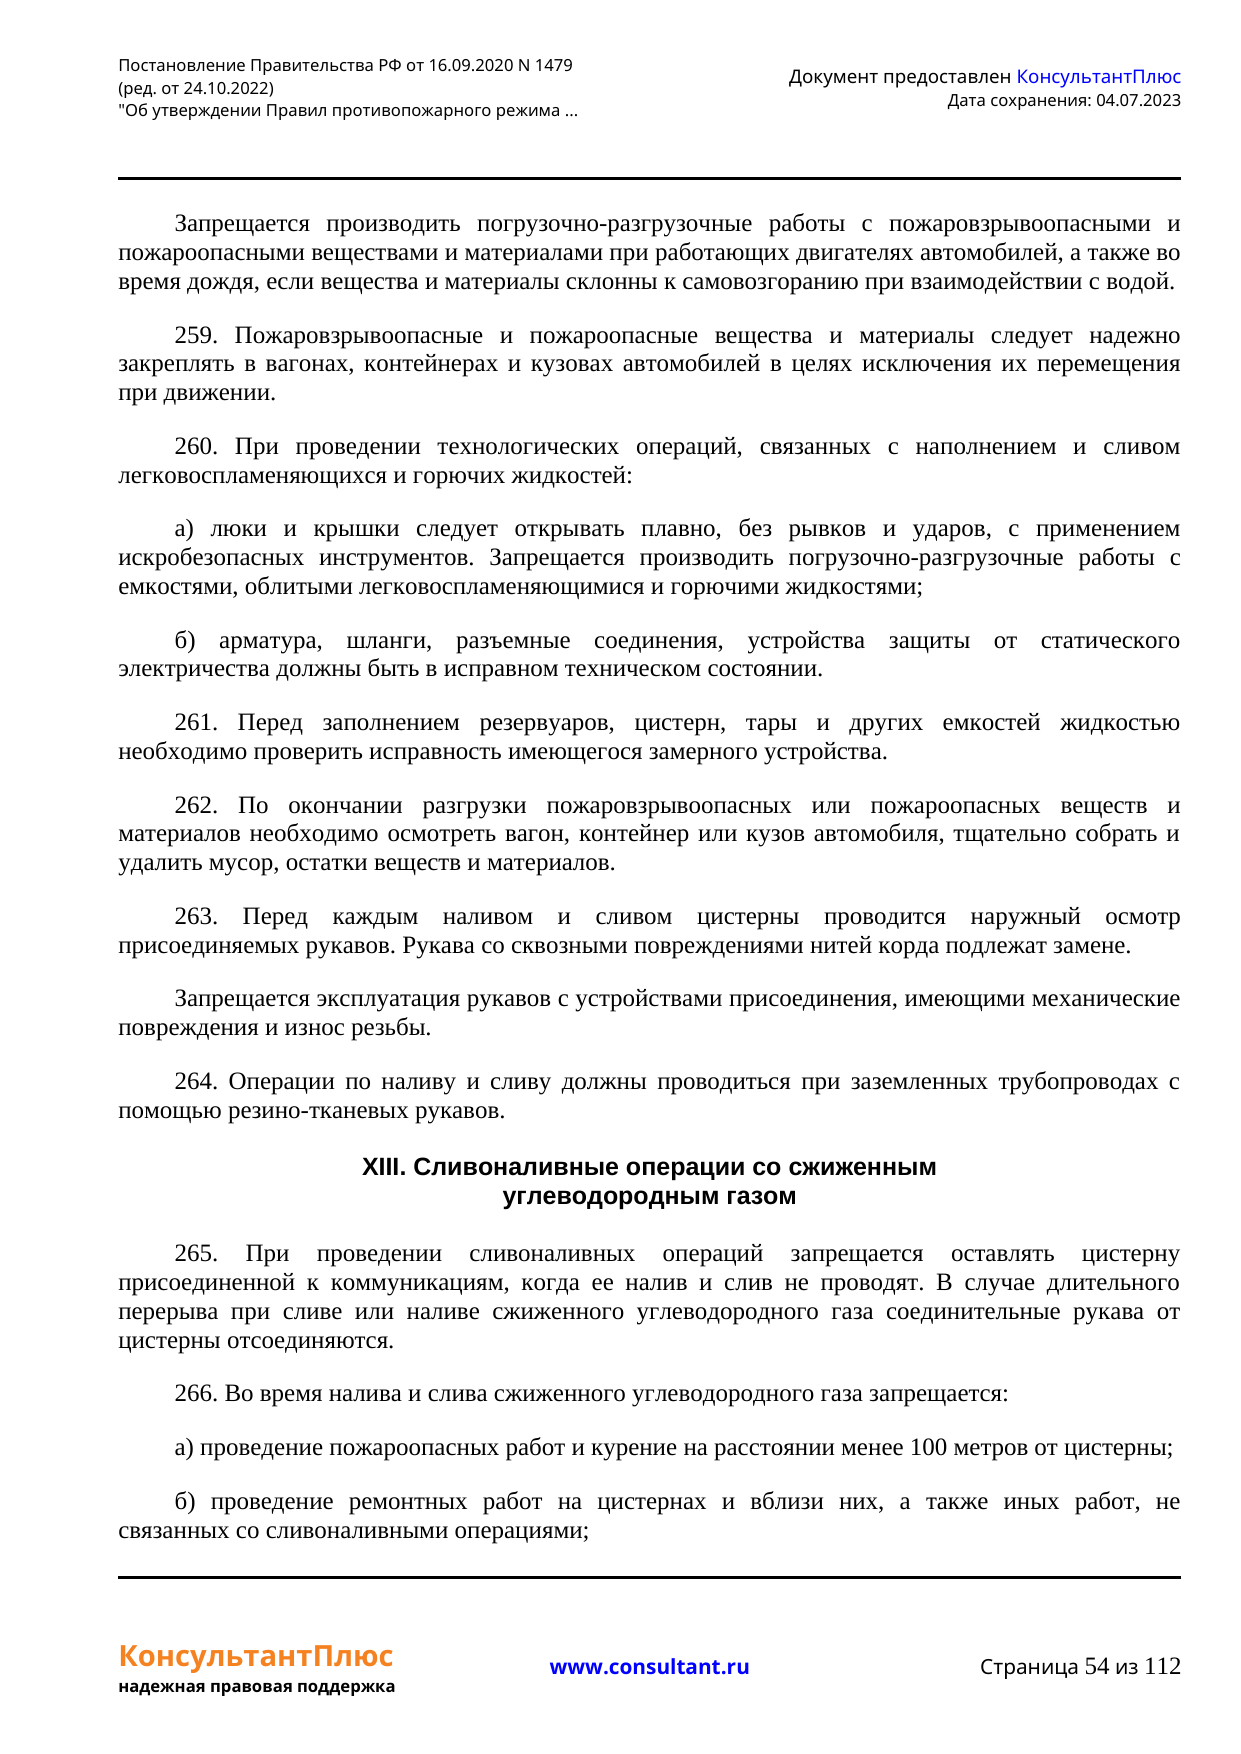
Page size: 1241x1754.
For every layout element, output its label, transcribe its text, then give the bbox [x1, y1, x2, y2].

text 262. По окончании разгрузки пожаровзрывоопасных или пожароопасных веществ и материалов необходимо осмотреть вагон, контейнер или кузов автомобиля, тщательно собрать и удалить мусор, остатки веществ и материалов. [118, 790, 1181, 876]
title XIII. Сливоналивные операции со сжиженным [118, 1152, 1181, 1181]
text 259. Пожаровзрывоопасные и пожароопасные вещества и материалы следует надежно закреплять в вагонах, контейнерах и кузовах автомобилей в целях исключения их перемещения при движении. [118, 320, 1181, 406]
text 263. Перед каждым наливом и сливом цистерны проводится наружный осмотр присоединяемых рукавов. Рукава со сквозными повреждениями нитей корда подлежат замене. [118, 901, 1181, 958]
text а) люки и крышки следует открывать плавно, без рывков и ударов, с применением искробезопасных инструментов. Запрещается производить погрузочно-разгрузочные работы с емкостями, облитыми легковоспламеняющимися и горючими жидкостями; [118, 513, 1181, 600]
text Запрещается производить погрузочно-разгрузочные работы с пожаровзрывоопасными и пожароопасными веществами и материалами при работающих двигателях автомобилей, а также во время дождя, если вещества и материалы склонны к самовозгоранию при взаимодействии с водой. [118, 208, 1181, 295]
text 260. При проведении технологических операций, связанных с наполнением и сливом легковоспламеняющихся и горючих жидкостей: [118, 431, 1181, 488]
title углеводородным газом [118, 1181, 1181, 1210]
text 266. Во время налива и слива сжиженного углеводородного газа запрещается: [118, 1378, 1181, 1407]
text а) проведение пожароопасных работ и курение на расстоянии менее 100 метров от цистерны; [118, 1432, 1181, 1461]
text 265. При проведении сливоналивных операций запрещается оставлять цистерну присоединенной к коммуникациям, когда ее налив и слив не проводят. В случае длительного перерыва при сливе или наливе сжиженного углеводородного газа соединительные рукава от цистерны отсоединяются. [118, 1238, 1181, 1353]
text Запрещается эксплуатация рукавов с устройствами присоединения, имеющими механические повреждения и износ резьбы. [118, 983, 1181, 1041]
text 264. Операции по наливу и сливу должны проводиться при заземленных трубопроводах с помощью резино-тканевых рукавов. [118, 1066, 1181, 1123]
text б) проведение ремонтных работ на цистернах и вблизи них, а также иных работ, не связанных со сливоналивными операциями; [118, 1486, 1181, 1543]
text 261. Перед заполнением резервуаров, цистерн, тары и других емкостей жидкостью необходимо проверить исправность имеющегося замерного устройства. [118, 707, 1181, 765]
text б) арматура, шланги, разъемные соединения, устройства защиты от статического электричества должны быть в исправном техническом состоянии. [118, 625, 1181, 682]
